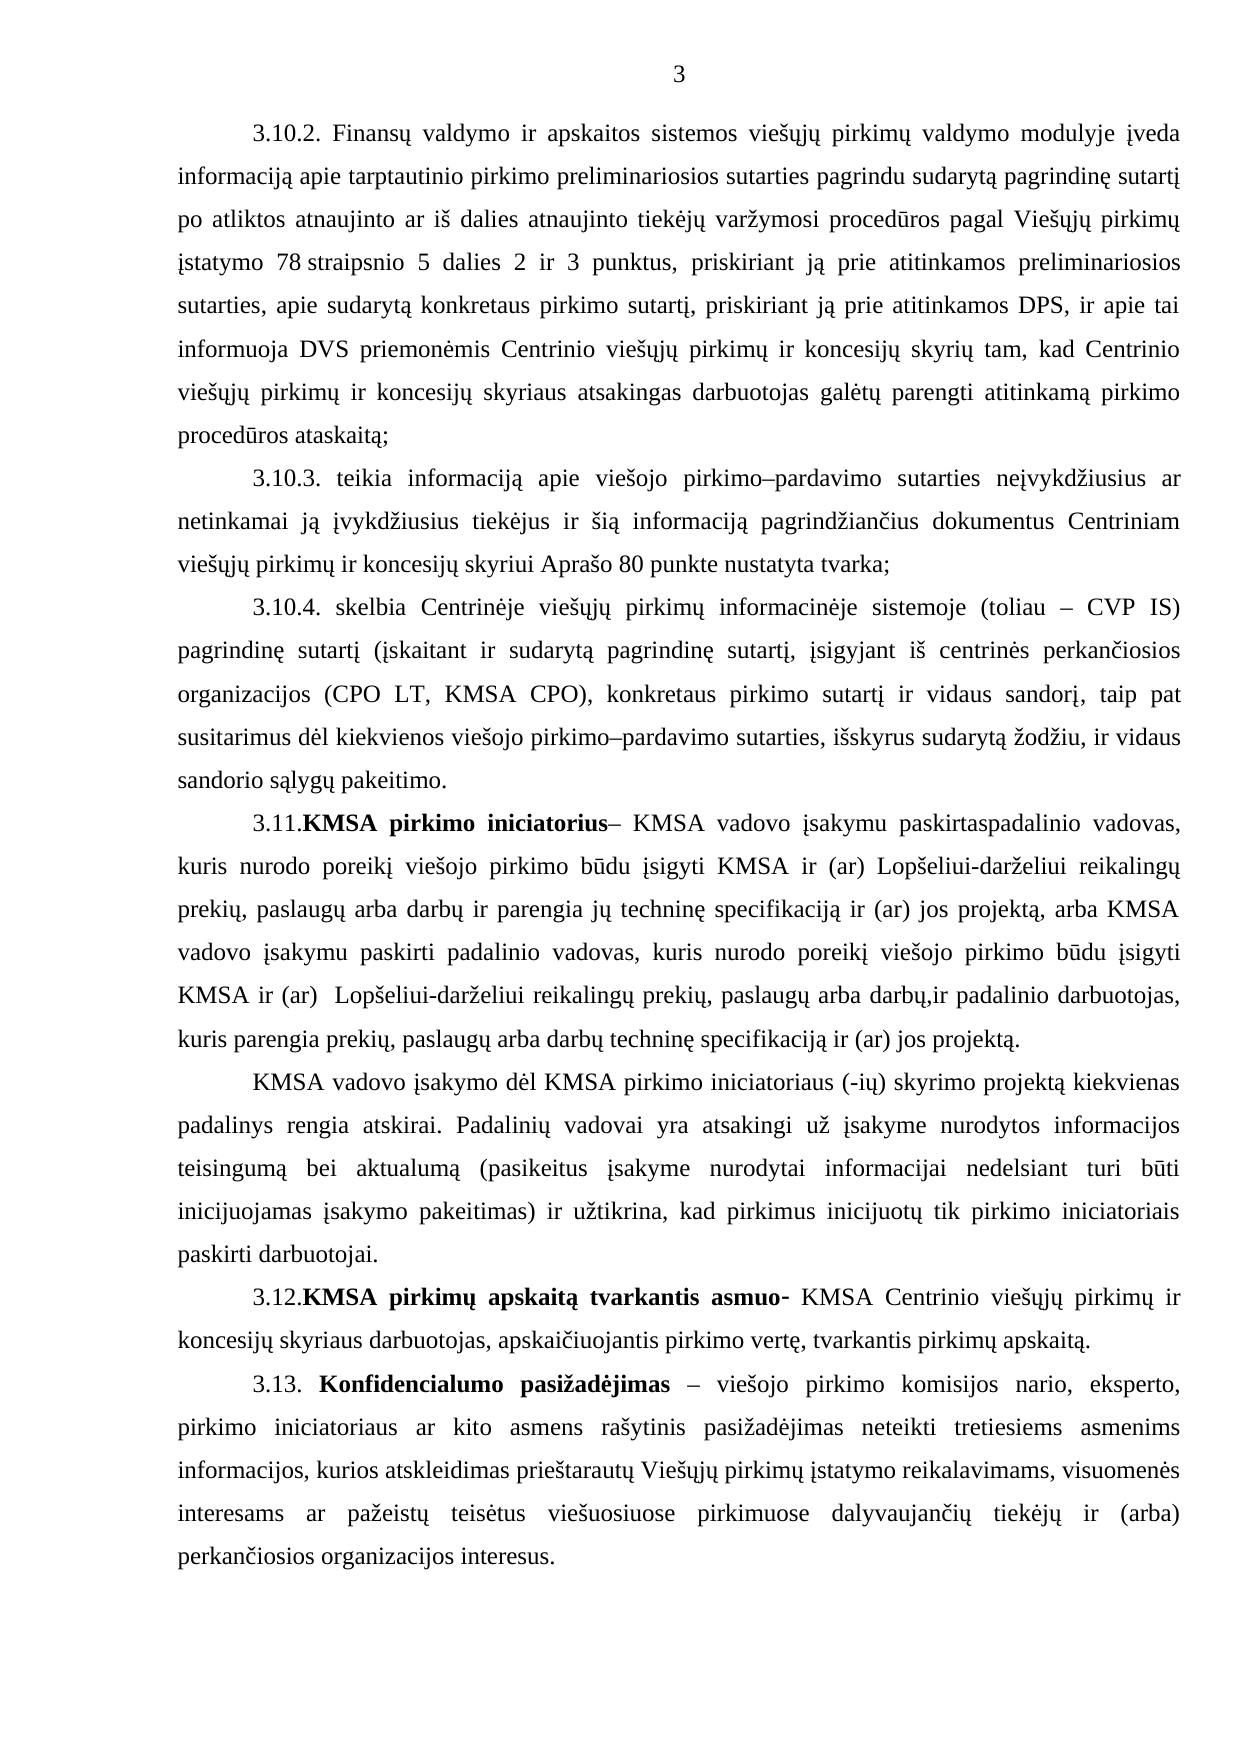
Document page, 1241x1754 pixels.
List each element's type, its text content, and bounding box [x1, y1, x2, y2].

text 3.10.2. Finansų valdymo ir apskaitos sistemos viešųjų pirkimų valdymo modulyje įveda informaciją apie tarptautinio pirkimo preliminariosios sutarties pagrindu sudarytą pagrindinę sutartį po atliktos atnaujinto ar iš dalies atnaujinto tiekėjų varžymosi procedūros pagal Viešųjų pirkimų įstatymo 78 straipsnio 5 dalies 2 ir 3 punktus, priskiriant ją prie atitinkamos preliminariosios sutarties, apie sudarytą konkretaus pirkimo sutartį, priskiriant ją prie atitinkamos DPS, ir apie tai informuoja DVS priemonėmis Centrinio viešųjų pirkimų ir koncesijų skyrių tam, kad Centrinio viešųjų pirkimų ir koncesijų skyriaus atsakingas darbuotojas galėtų parengti atitinkamą pirkimo procedūros ataskaitą; [177, 118, 1181, 449]
text 3.13. Konfidencialumo pasižadėjimas – viešojo pirkimo komisijos nario, eksperto, pirkimo iniciatoriaus ar kito asmens rašytinis pasižadėjimas neteikti tretiesiems asmenims informacijos, kurios atskleidimas prieštarautų Viešųjų pirkimų įstatymo reikalavimams, visuomenės interesams ar pažeistų teisėtus viešuosiuose pirkimuose dalyvaujančių tiekėjų ir (arba) perkančiosios organizacijos interesus. [177, 1369, 1181, 1570]
text 3.11.KMSA pirkimo iniciatorius– KMSA vadovo įsakymu paskirtaspadalinio vadovas, kuris nurodo poreikį viešojo pirkimo būdu įsigyti KMSA ir (ar) Lopšeliui-darželiui reikalingų prekių, paslaugų arba darbų ir parengia jų techninę specifikaciją ir (ar) jos projektą, arba KMSA vadovo įsakymu paskirti padalinio vadovas, kuris nurodo poreikį viešojo pirkimo būdu įsigyti KMSA ir (ar) Lopšeliui-darželiui reikalingų prekių, paslaugų arba darbų,ir padalinio darbuotojas, kuris parengia prekių, paslaugų arba darbų techninę specifikaciją ir (ar) jos projektą. [177, 808, 1181, 1052]
text 3.12.KMSA pirkimų apskaitą tvarkantis asmuo KMSA Centrinio viešųjų pirkimų ir koncesijų skyriaus darbuotojas, apskaičiuojantis pirkimo vertę, tvarkantis pirkimų apskaitą. [177, 1282, 1181, 1354]
text KMSA vadovo įsakymo dėl KMSA pirkimo iniciatoriaus (-ių) skyrimo projektą kiekvienas padalinys rengia atskirai. Padalinių vadovai yra atsakingi už įsakyme nurodytos informacijos teisingumą bei aktualumą (pasikeitus įsakyme nurodytai informacijai nedelsiant turi būti inicijuojamas įsakymo pakeitimas) ir užtikrina, kad pirkimus inicijuotų tik pirkimo iniciatoriais paskirti darbuotojai. [177, 1067, 1181, 1268]
text 3.10.3. teikia informaciją apie viešojo pirkimo–pardavimo sutarties neįvykdžiusius ar netinkamai ją įvykdžiusius tiekėjus ir šią informaciją pagrindžiančius dokumentus Centriniam viešųjų pirkimų ir koncesijų skyriui Aprašo 80 punkte nustatyta tvarka; [177, 463, 1181, 578]
text 3.10.4. skelbia Centrinėje viešųjų pirkimų informacinėje sistemoje (toliau – CVP IS) pagrindinę sutartį (įskaitant ir sudarytą pagrindinę sutartį, įsigyjant iš centrinės perkančiosios organizacijos (CPO LT, KMSA CPO), konkretaus pirkimo sutartį ir vidaus sandorį, taip pat susitarimus dėl kiekvienos viešojo pirkimo–pardavimo sutarties, išskyrus sudarytą žodžiu, ir vidaus sandorio sąlygų pakeitimo. [177, 592, 1181, 794]
